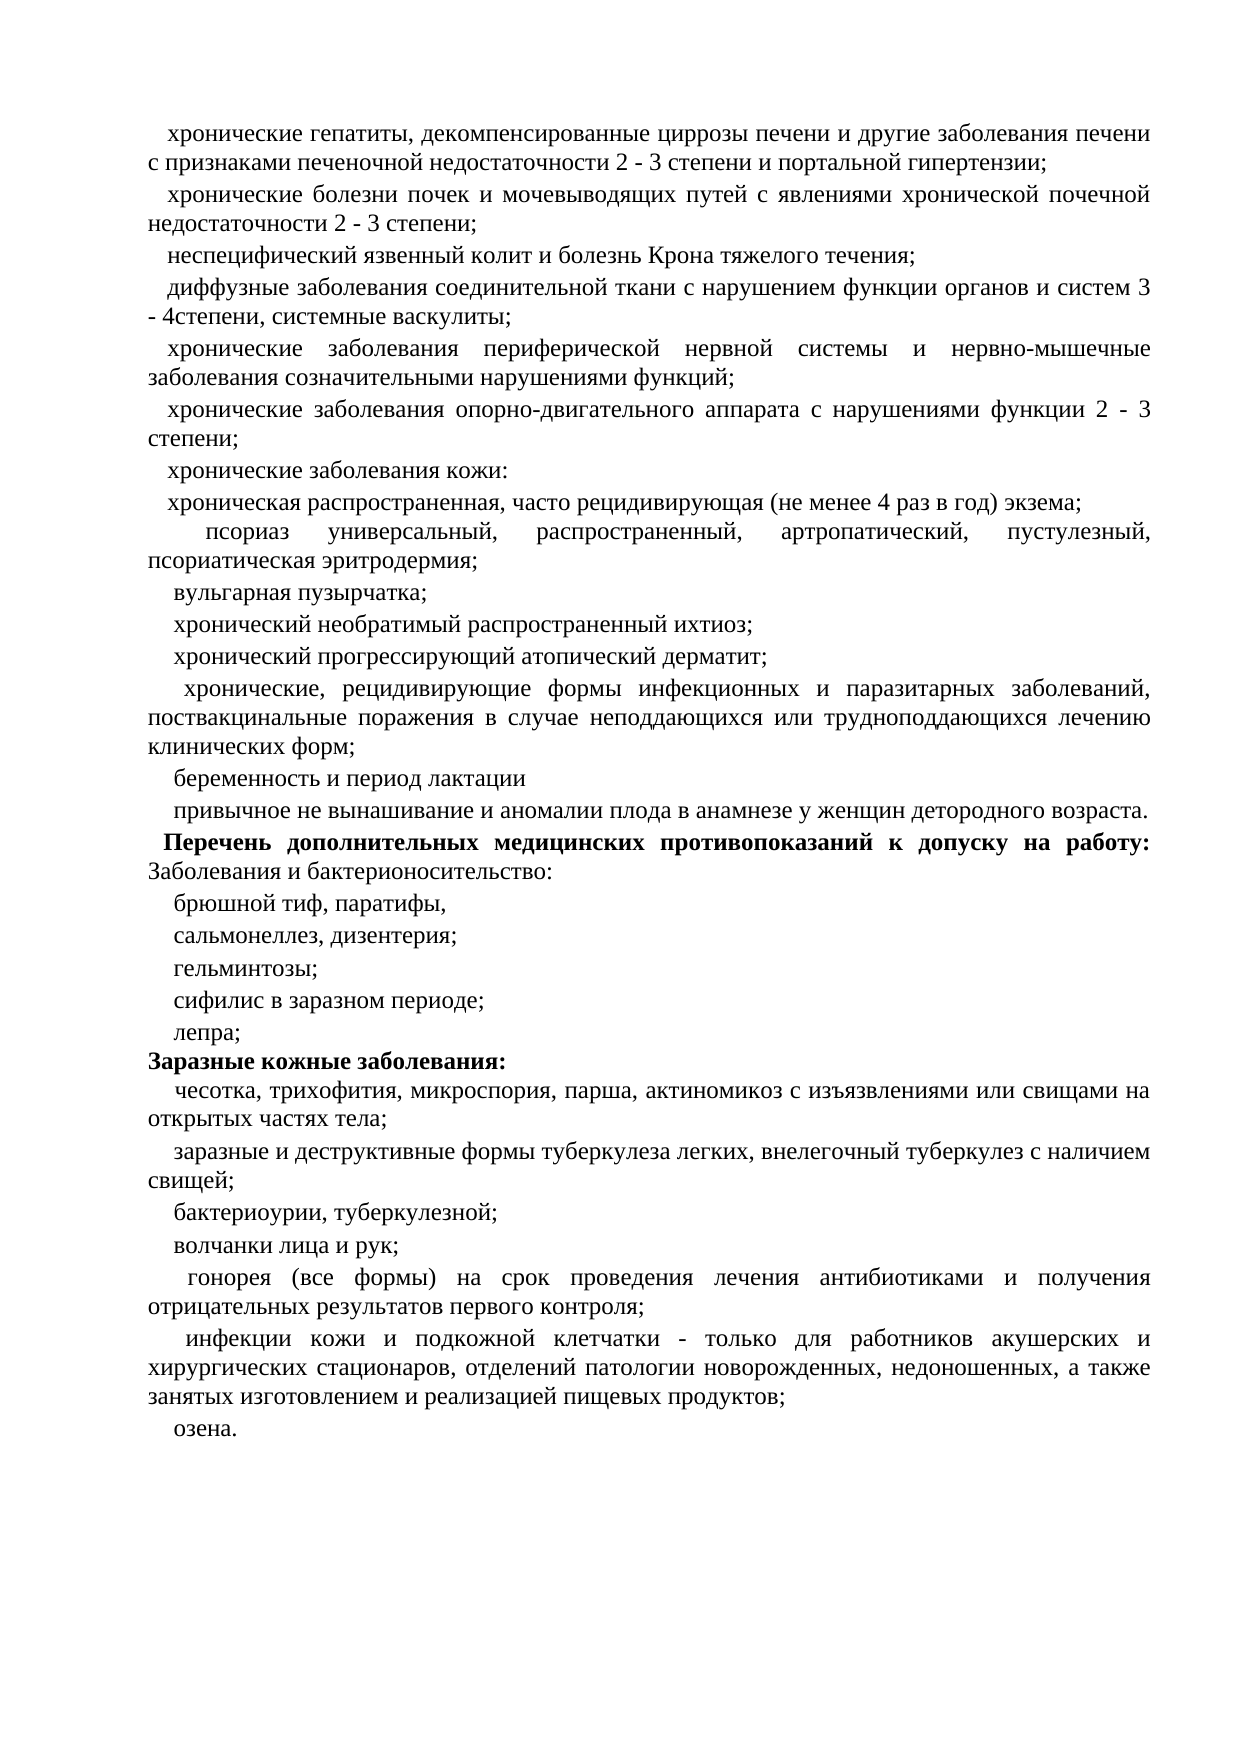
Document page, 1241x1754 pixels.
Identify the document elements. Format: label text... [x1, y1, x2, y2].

text  вульгарная пузырчатка; [148, 577, 1152, 606]
text  хронический прогрессирующий атопический дерматит; [148, 641, 1152, 670]
text диффузные заболевания соединительной ткани с нарушением функции органов и систем 3 - 4степени, системные васкулиты; [148, 272, 1152, 330]
text  брюшной тиф, паратифы, [148, 888, 1152, 917]
text  сифилис в заразном периоде; [148, 985, 1152, 1014]
text  беременность и период лактации [148, 763, 1152, 792]
text  бактериоурии, туберкулезной; [148, 1197, 1152, 1226]
text  сальмонеллез, дизентерия; [148, 921, 1152, 949]
text хронические болезни почек и мочевыводящих путей с явлениями хронической почечной недостаточности 2 - 3 степени; [148, 179, 1152, 237]
text Заразные кожные заболевания: [148, 1046, 1152, 1075]
text  хронические, рецидивирующие формы инфекционных и паразитарных заболеваний, поствакцинальные поражения в случае неподдающихся или трудноподдающихся лечению клинических форм; [148, 673, 1152, 760]
text неспецифический язвенный колит и болезнь Крона тяжелого течения; [148, 240, 1152, 269]
text Перечень дополнительных медицинских противопоказаний к допуску на работу: Заболевания и бактерионосительство: [148, 827, 1152, 885]
text хронические заболевания кожи: [148, 455, 1152, 484]
text  гонорея (все формы) на срок проведения лечения антибиотиками и получения отрицательных результатов первого контроля; [148, 1262, 1152, 1320]
text хроническая распространенная, часто рецидивирующая (не менее 4 раз в год) экзема; [148, 487, 1152, 516]
text  привычное не вынашивание и аномалии плода в анамнезе у женщин детородного возраста. [148, 795, 1152, 824]
text  хронический необратимый распространенный ихтиоз; [148, 609, 1152, 638]
text  лепра; [148, 1017, 1152, 1046]
text  волчанки лица и рук; [148, 1230, 1152, 1258]
text  гельминтозы; [148, 953, 1152, 982]
text  чесотка, трихофития, микроспория, парша, актиномикоз с изъязвлениями или свищами на открытых частях тела; [148, 1075, 1152, 1132]
text  заразные и деструктивные формы туберкулеза легких, внелегочный туберкулез с наличием свищей; [148, 1136, 1152, 1193]
text  псориаз универсальный, распространенный, артропатический, пустулезный, псориатическая эритродермия; [148, 516, 1152, 573]
text хронические гепатиты, декомпенсированные циррозы печени и другие заболевания печени с признаками печеночной недостаточности 2 - 3 степени и портальной гипертензии; [148, 118, 1152, 176]
text хронические заболевания опорно-двигательного аппарата с нарушениями функции 2 - 3 степени; [148, 394, 1152, 452]
text  озена. [148, 1413, 1152, 1442]
text  инфекции кожи и подкожной клетчатки - только для работников акушерских и хирургических стационаров, отделений патологии новорожденных, недоношенных, а также занятых изготовлением и реализацией пищевых продуктов; [148, 1323, 1152, 1410]
text хронические заболевания периферической нервной системы и нервно-мышечные заболевания созначительными нарушениями функций; [148, 333, 1152, 391]
